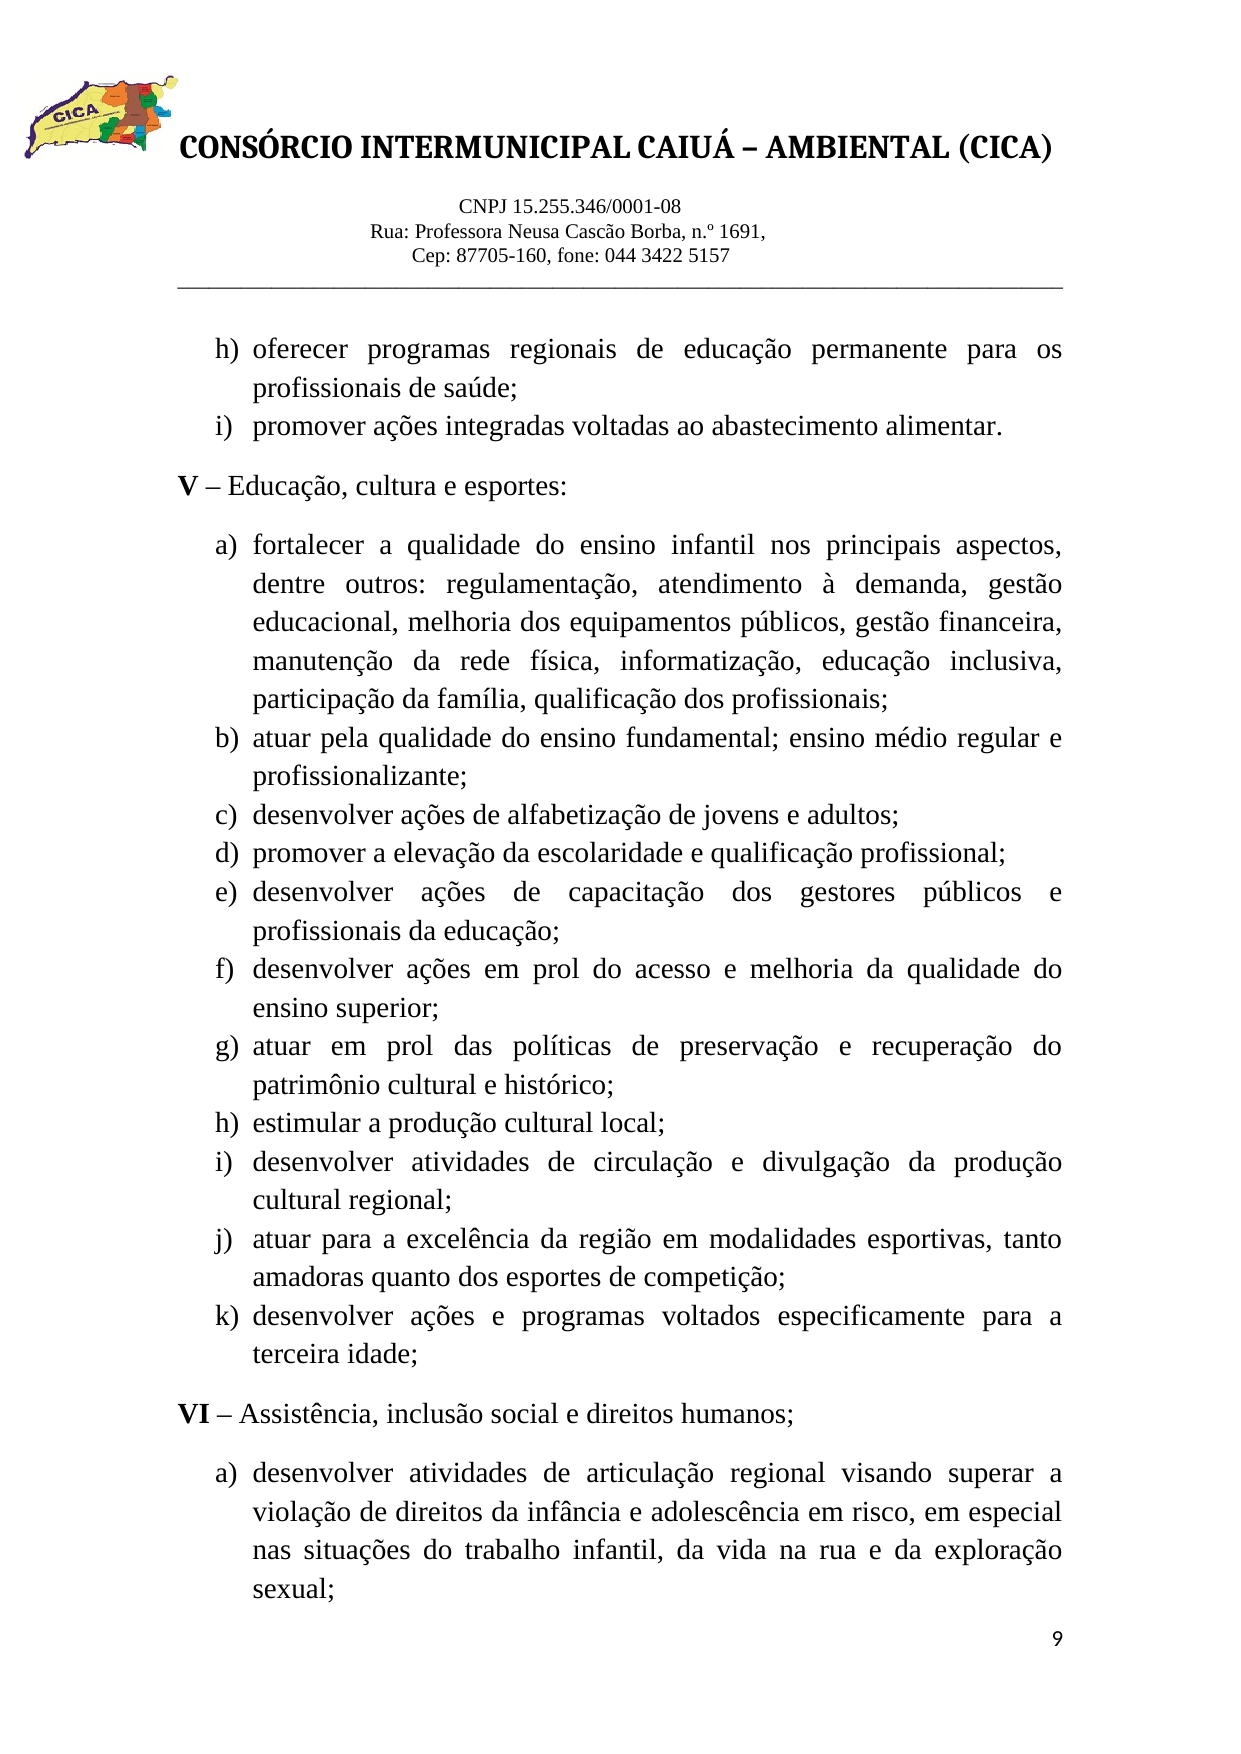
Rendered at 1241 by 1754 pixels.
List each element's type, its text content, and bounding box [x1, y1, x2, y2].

list atuar em prol das políticas de preservação e recuperação do patrimônio cultural e histórico; [215, 1028, 1063, 1100]
list atuar para a excelência da região em modalidades esportivas, tanto amadoras quanto dos esportes de competição; [215, 1221, 1063, 1293]
list fortalecer a qualidade do ensino infantil nos principais aspectos, dentre outros: regulamentação, atendimento à demanda, gestão educacional, melhoria dos equipamentos públicos, gestão financeira, manutenção da rede física, informatização, educação inclusiva, participação da família, qualificação dos profissionais; [215, 527, 1063, 715]
list desenvolver atividades de articulação regional visando superar a violação de direitos da infância e adolescência em risco, em especial nas situações do trabalho infantil, da vida na rua e da exploração sexual; [215, 1455, 1063, 1604]
list desenvolver ações de capacitação dos gestores públicos e profissionais da educação; [215, 874, 1063, 946]
list promover a elevação da escolaridade e qualificação profissional; [215, 836, 1063, 869]
list desenvolver ações e programas voltados especificamente para a terceira idade; [215, 1298, 1063, 1370]
text VI – Assistência, inclusão social e direitos humanos; [177, 1396, 1063, 1429]
list oferecer programas regionais de educação permanente para os profissionais de saúde; [215, 331, 1063, 403]
picture [23, 73, 180, 159]
list atuar pela qualidade do ensino fundamental; ensino médio regular e profissionalizante; [215, 720, 1063, 792]
list promover ações integradas voltadas ao abastecimento alimentar. [215, 408, 1063, 442]
list desenvolver atividades de circulação e divulgação da produção cultural regional; [215, 1144, 1063, 1216]
list desenvolver ações em prol do acesso e melhoria da qualidade do ensino superior; [215, 951, 1063, 1023]
text V – Educação, cultura e esportes: [177, 468, 1063, 501]
list desenvolver ações de alfabetização de jovens e adultos; [215, 797, 1063, 831]
list estimular a produção cultural local; [215, 1105, 1063, 1139]
